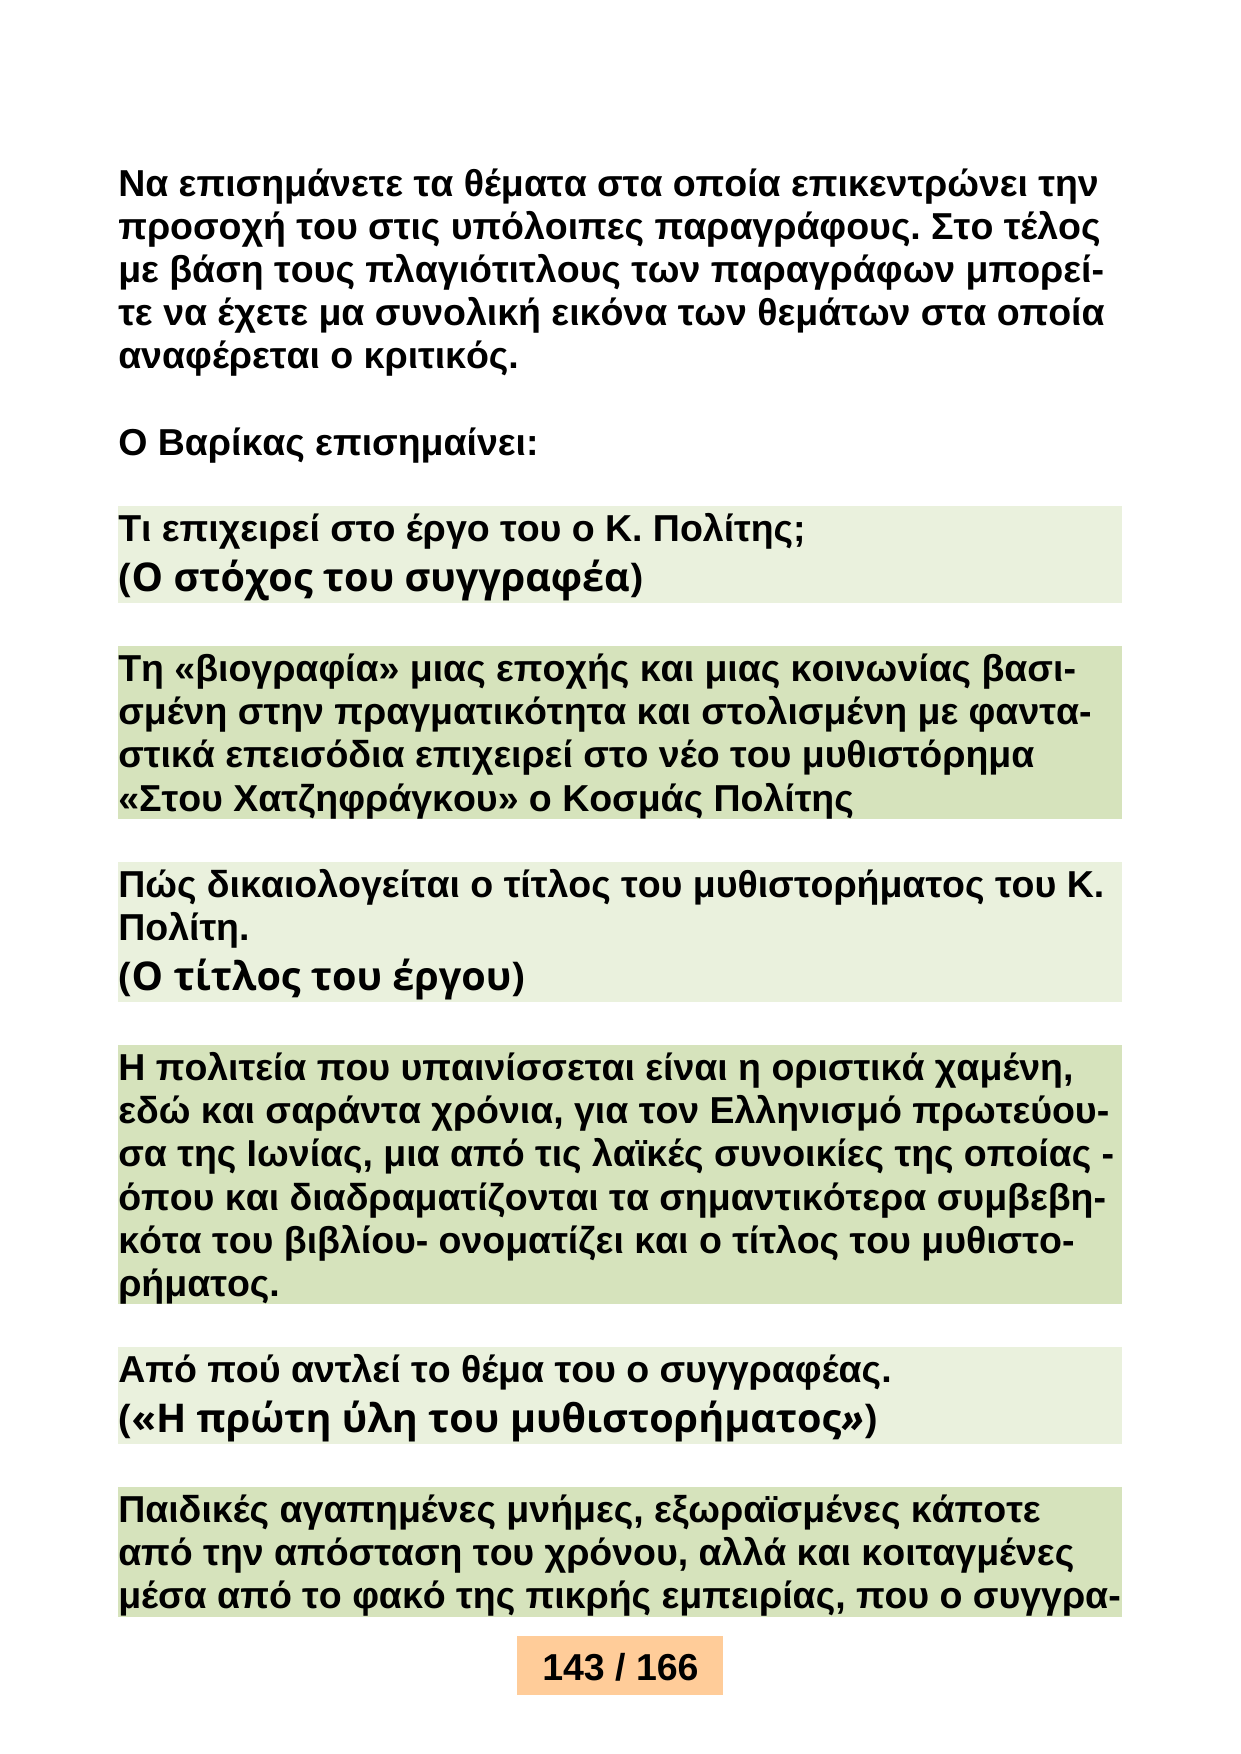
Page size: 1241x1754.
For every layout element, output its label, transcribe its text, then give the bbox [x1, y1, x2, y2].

text Από πού αντλεί το θέμα του ο συγγραφέας. («Η πρώτη ύλη του μυθιστορήματος») [118, 1347, 1122, 1444]
text (Ο τίτλος του έργου) [118, 948, 1122, 1002]
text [118, 1487, 1122, 1617]
text Πώς δικαιολογείται ο τίτλος του μυθιστορήματος του Κ. Πολίτη. [118, 862, 1122, 948]
text Να επισημάνετε τα θέματα στα οποία επικεντρώνει την προσοχή του στις υπόλοιπες παραγράφους. Στο τέλος με βάση τους πλαγιότιτλους των παραγράφων μπορεί-τε να έχετε μα συνολική εικόνα των θεμάτων στα οποία αναφέρεται ο κριτικός. [118, 161, 1122, 377]
text Η πολιτεία που υπαινίσσεται είναι η οριστικά χαμένη, εδώ και σαράντα χρόνια, για τον Ελληνισμό πρωτεύου-σα της Ιωνίας, μια από τις λαϊκές συνοικίες της οποίας -όπου και διαδραματίζονται τα σημαντικότερα συμβεβη-κότα του βιβλίου- ονοματίζει και ο τίτλος του μυθιστο-ρήματος. [118, 1045, 1122, 1304]
text Τι επιχειρεί στο έργο του ο K. Πολίτης; (Ο στόχος του συγγραφέα) [118, 506, 1122, 603]
text Ο Βαρίκας επισημαίνει: [118, 420, 1122, 463]
text Τη «βιογραφία» μιας εποχής και μιας κοινωνίας βασι-σμένη στην πραγματικότητα και στολισμένη με φαντα-στικά επεισόδια επιχειρεί στο νέο του μυθιστόρημα «Στου Χατζηφράγκου» ο Κοσμάς Πολίτης [118, 646, 1122, 819]
